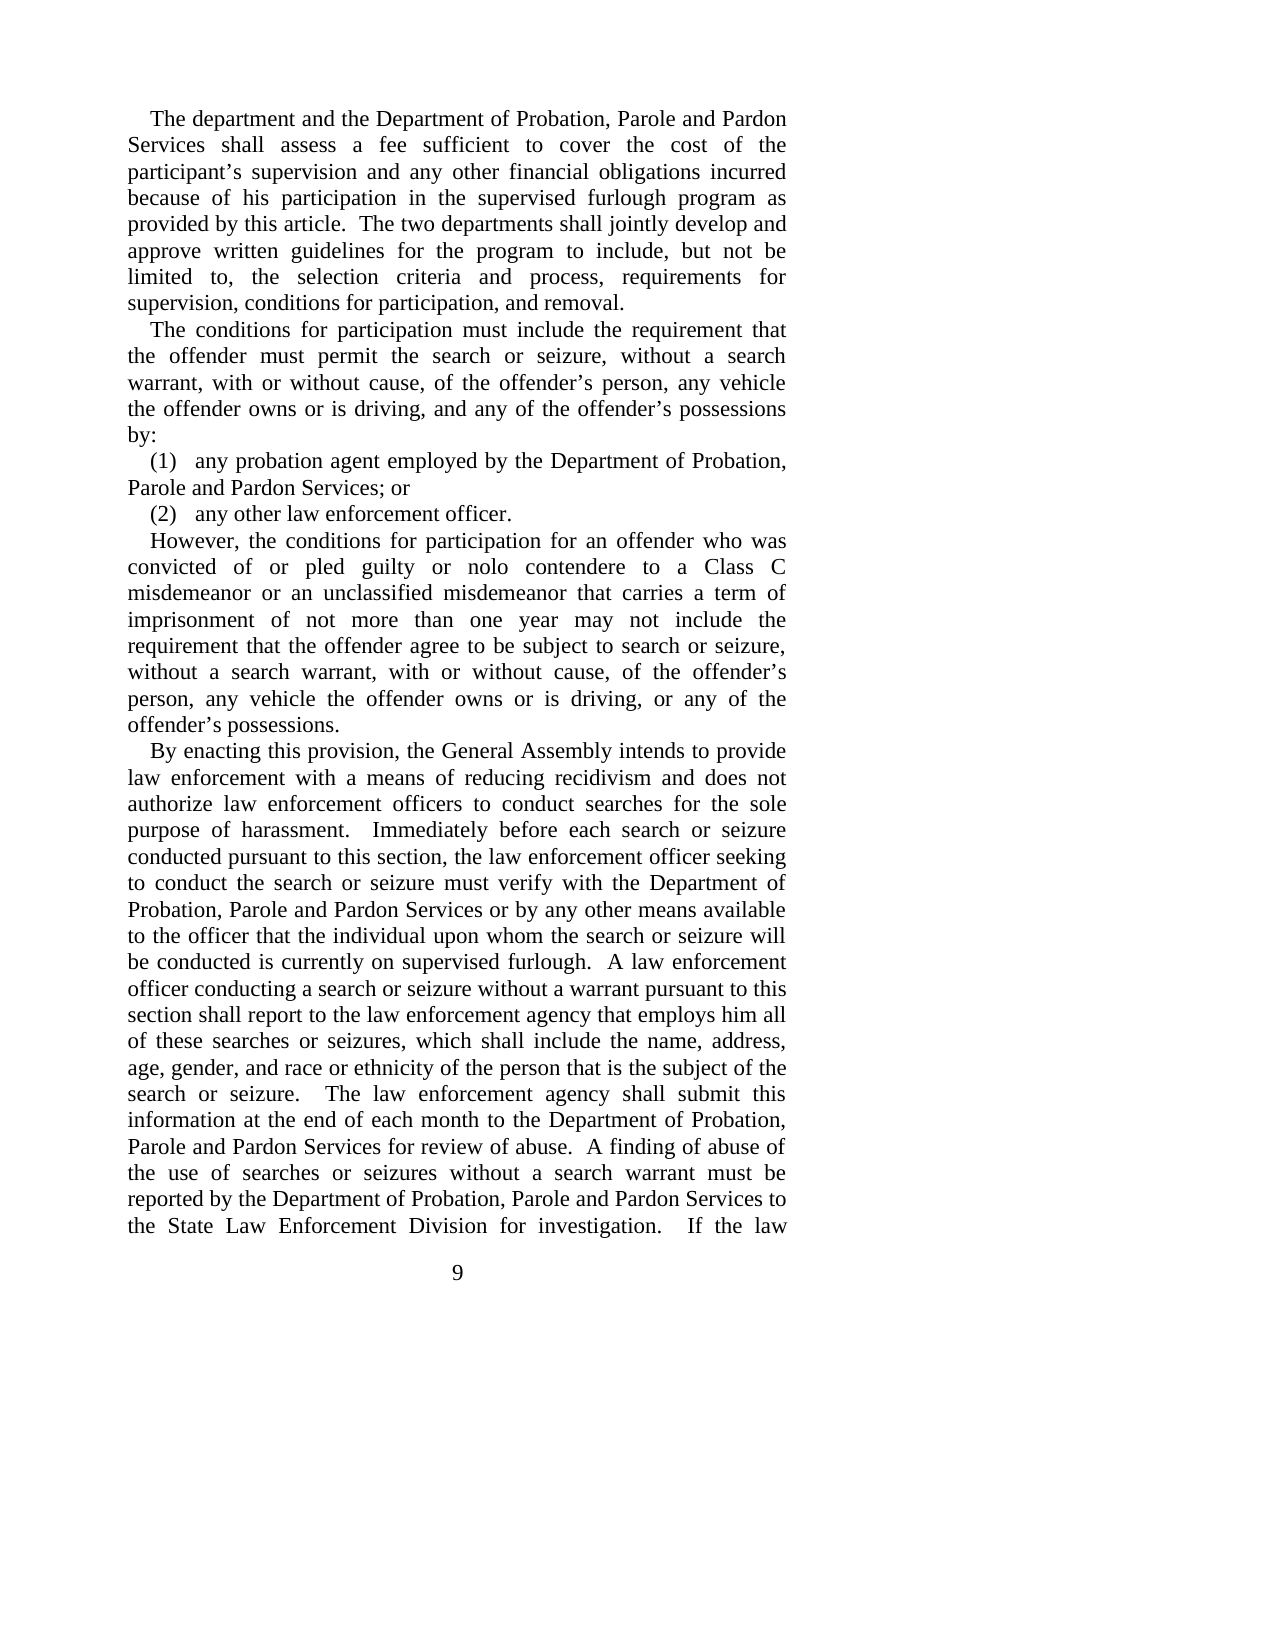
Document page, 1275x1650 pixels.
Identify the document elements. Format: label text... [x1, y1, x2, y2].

text However, the conditions for participation for an offender who was convicted of or pled guilty or nolo contendere to a Class C misdemeanor or an unclassified misdemeanor that carries a term of imprisonment of not more than one year may not include the requirement that the offender agree to be subject to search or seizure, without a search warrant, with or without cause, of the offender’s person, any vehicle the offender owns or is driving, or any of the offender’s possessions. [127, 527, 787, 737]
text The conditions for participation must include the requirement that the offender must permit the search or seizure, without a search warrant, with or without cause, of the offender’s person, any vehicle the offender owns or is driving, and any of the offender’s possessions by: [127, 316, 787, 448]
text The department and the Department of Probation, Parole and Pardon Services shall assess a fee sufficient to cover the cost of the participant’s supervision and any other financial obligations incurred because of his participation in the supervised furlough program as provided by this article. The two departments shall jointly develop and approve written guidelines for the program to include, but not be limited to, the selection criteria and process, requirements for supervision, conditions for participation, and removal. [127, 105, 787, 316]
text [127, 737, 787, 1238]
text (2) any other law enforcement officer. [127, 500, 787, 527]
text (1) any probation agent employed by the Department of Probation, Parole and Pardon Services; or [127, 448, 787, 500]
